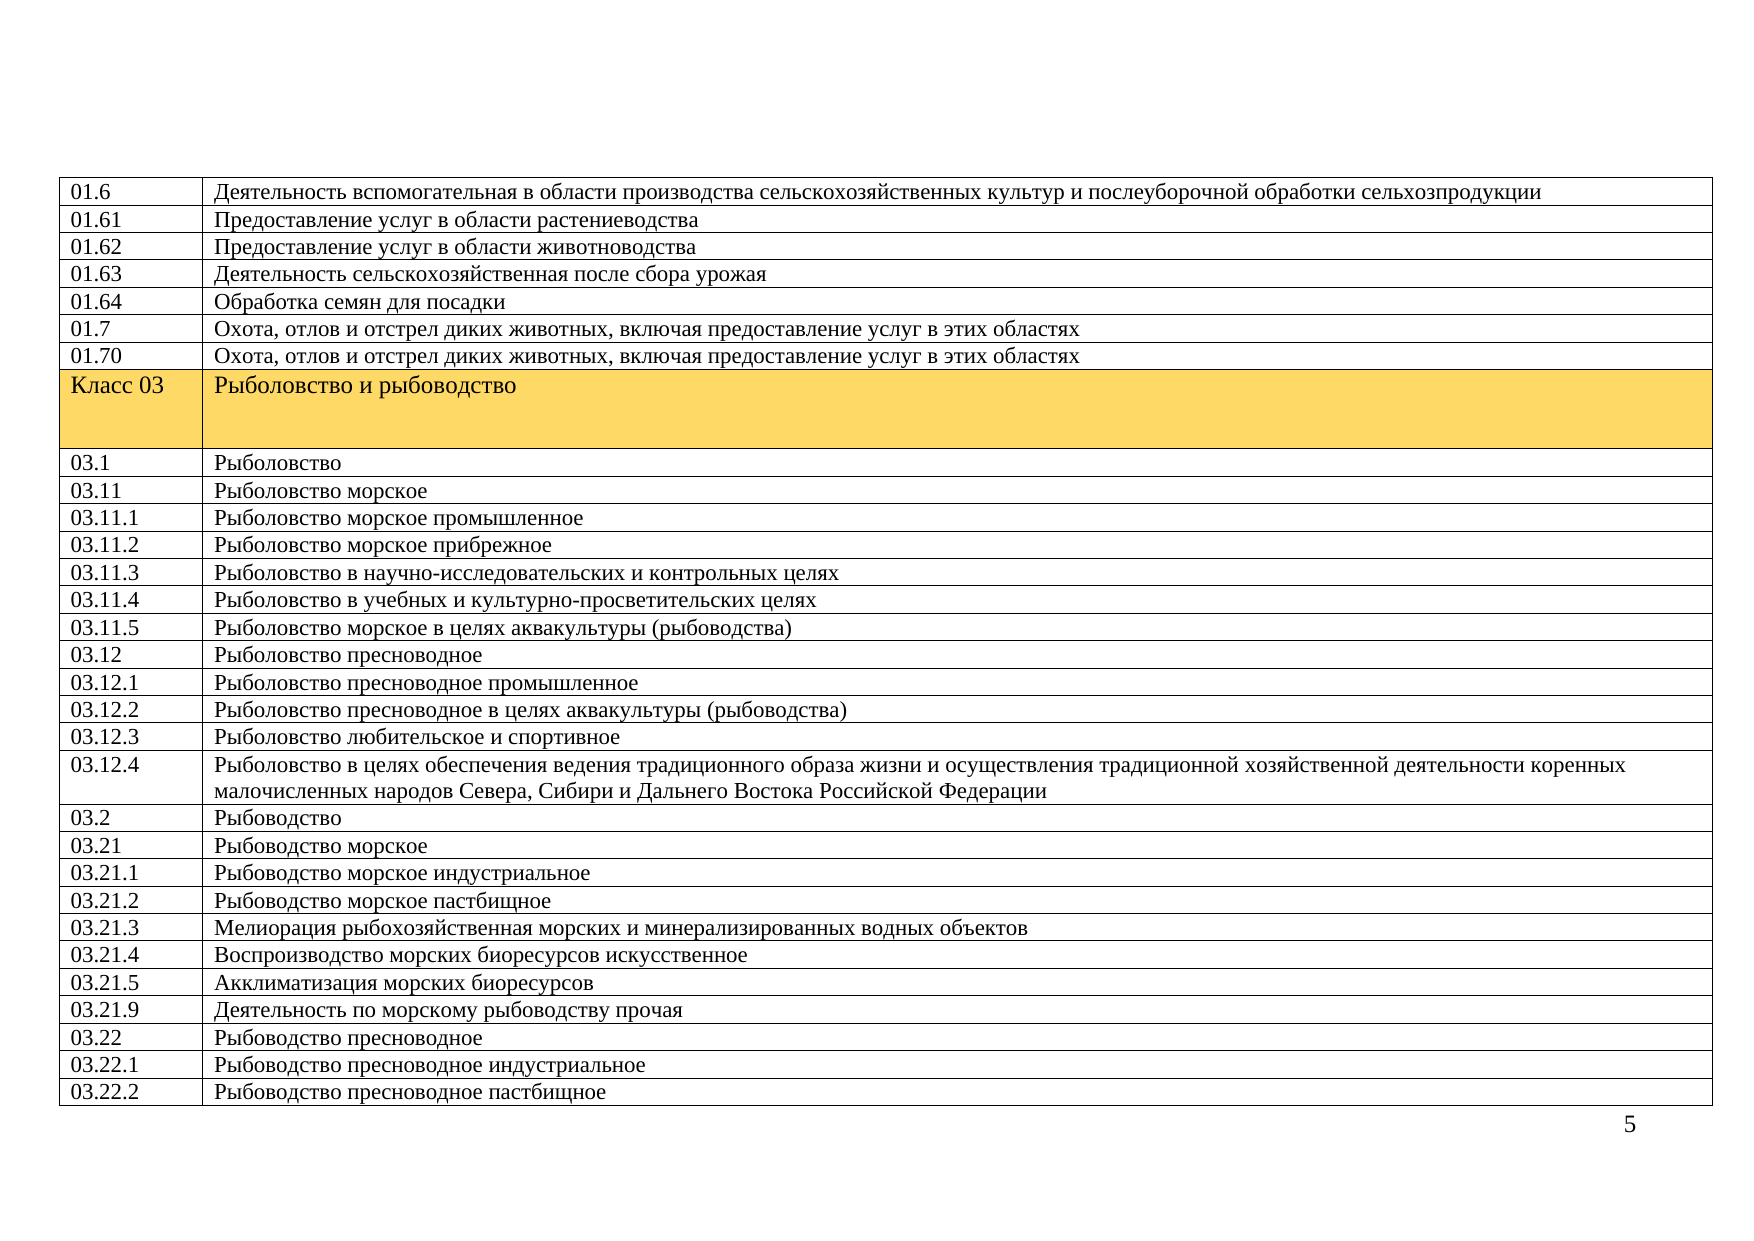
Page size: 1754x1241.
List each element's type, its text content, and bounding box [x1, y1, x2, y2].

table_cell 03.21.3 [60, 914, 202, 940]
table_cell 03.11.1 [60, 504, 202, 531]
table_cell 03.21 [60, 832, 202, 858]
table_cell 03.11.5 [60, 614, 202, 640]
table_cell Рыболовство морское промышленное [203, 504, 1712, 531]
table_cell Деятельность сельскохозяйственная после сбора урожая [203, 260, 1712, 287]
table_cell 03.22 [60, 1024, 202, 1050]
table_cell 03.2 [60, 805, 202, 831]
table_cell Рыболовство пресноводное в целях аквакультуры (рыбоводства) [203, 696, 1712, 722]
table_cell Охота, отлов и отстрел диких животных, включая предоставление услуг в этих областях [203, 315, 1712, 342]
table_cell Класс 03 [60, 370, 202, 448]
table_cell 01.64 [60, 288, 202, 314]
table_cell Рыбоводство [203, 805, 1712, 831]
table_cell 03.1 [60, 449, 202, 476]
table_cell 03.11.4 [60, 586, 202, 613]
table_cell Деятельность вспомогательная в области производства сельскохозяйственных культур и послеуборочной обработки сельхозпродукции [203, 178, 1712, 204]
table_cell 03.22.1 [60, 1051, 202, 1077]
table_cell 03.12.2 [60, 696, 202, 722]
table_cell Рыболовство морское в целях аквакультуры (рыбоводства) [203, 614, 1712, 640]
table_cell 03.12.4 [60, 751, 202, 803]
table_cell 03.12.1 [60, 669, 202, 695]
table_cell 03.21.1 [60, 859, 202, 886]
table_cell 03.11.3 [60, 559, 202, 585]
table_cell Охота, отлов и отстрел диких животных, включая предоставление услуг в этих областях [203, 343, 1712, 369]
table_cell Рыбоводство пресноводное [203, 1024, 1712, 1050]
table_cell Рыбоводство пресноводное индустриальное [203, 1051, 1712, 1077]
table_cell Рыболовство пресноводное [203, 641, 1712, 667]
table_cell 03.12 [60, 641, 202, 667]
table_cell Акклиматизация морских биоресурсов [203, 969, 1712, 995]
table_cell Рыбоводство морское пастбищное [203, 887, 1712, 913]
table_cell Рыболовство в целях обеспечения ведения традиционного образа жизни и осуществления традиционной хозяйственной деятельности коренных малочисленных народов Севера, Сибири и Дальнего Востока Российской Федерации [203, 751, 1712, 803]
table_cell 03.11 [60, 477, 202, 503]
table_cell Деятельность по морскому рыбоводству прочая [203, 996, 1712, 1023]
table_cell 01.7 [60, 315, 202, 342]
table_cell Рыболовство [203, 449, 1712, 476]
table_cell 03.12.3 [60, 723, 202, 750]
table_cell Рыбоводство пресноводное пастбищное [203, 1079, 1712, 1105]
table_cell 03.21.2 [60, 887, 202, 913]
table_cell Рыбоводство морское [203, 832, 1712, 858]
table_cell Рыболовство в научно-исследовательских и контрольных целях [203, 559, 1712, 585]
table_cell Рыбоводство морское индустриальное [203, 859, 1712, 886]
table_cell Предоставление услуг в области растениеводства [203, 206, 1712, 232]
table_cell 01.6 [60, 178, 202, 204]
table_cell 03.22.2 [60, 1079, 202, 1105]
table_cell 03.21.5 [60, 969, 202, 995]
table_cell Рыболовство морское [203, 477, 1712, 503]
table_cell 01.63 [60, 260, 202, 287]
table_cell 01.61 [60, 206, 202, 232]
table_cell Рыболовство и рыбоводство [203, 370, 1712, 448]
table_cell 03.21.9 [60, 996, 202, 1023]
table_cell Рыболовство любительское и спортивное [203, 723, 1712, 750]
table_cell Рыболовство в учебных и культурно-просветительских целях [203, 586, 1712, 613]
table_cell Мелиорация рыбохозяйственная морских и минерализированных водных объектов [203, 914, 1712, 940]
table_cell Воспроизводство морских биоресурсов искусственное [203, 941, 1712, 968]
table_cell Обработка семян для посадки [203, 288, 1712, 314]
table_cell Предоставление услуг в области животноводства [203, 233, 1712, 259]
table_cell Рыболовство морское прибрежное [203, 532, 1712, 558]
table_cell Рыболовство пресноводное промышленное [203, 669, 1712, 695]
table_cell 03.21.4 [60, 941, 202, 968]
table_cell 01.62 [60, 233, 202, 259]
table_cell 01.70 [60, 343, 202, 369]
table_cell 03.11.2 [60, 532, 202, 558]
